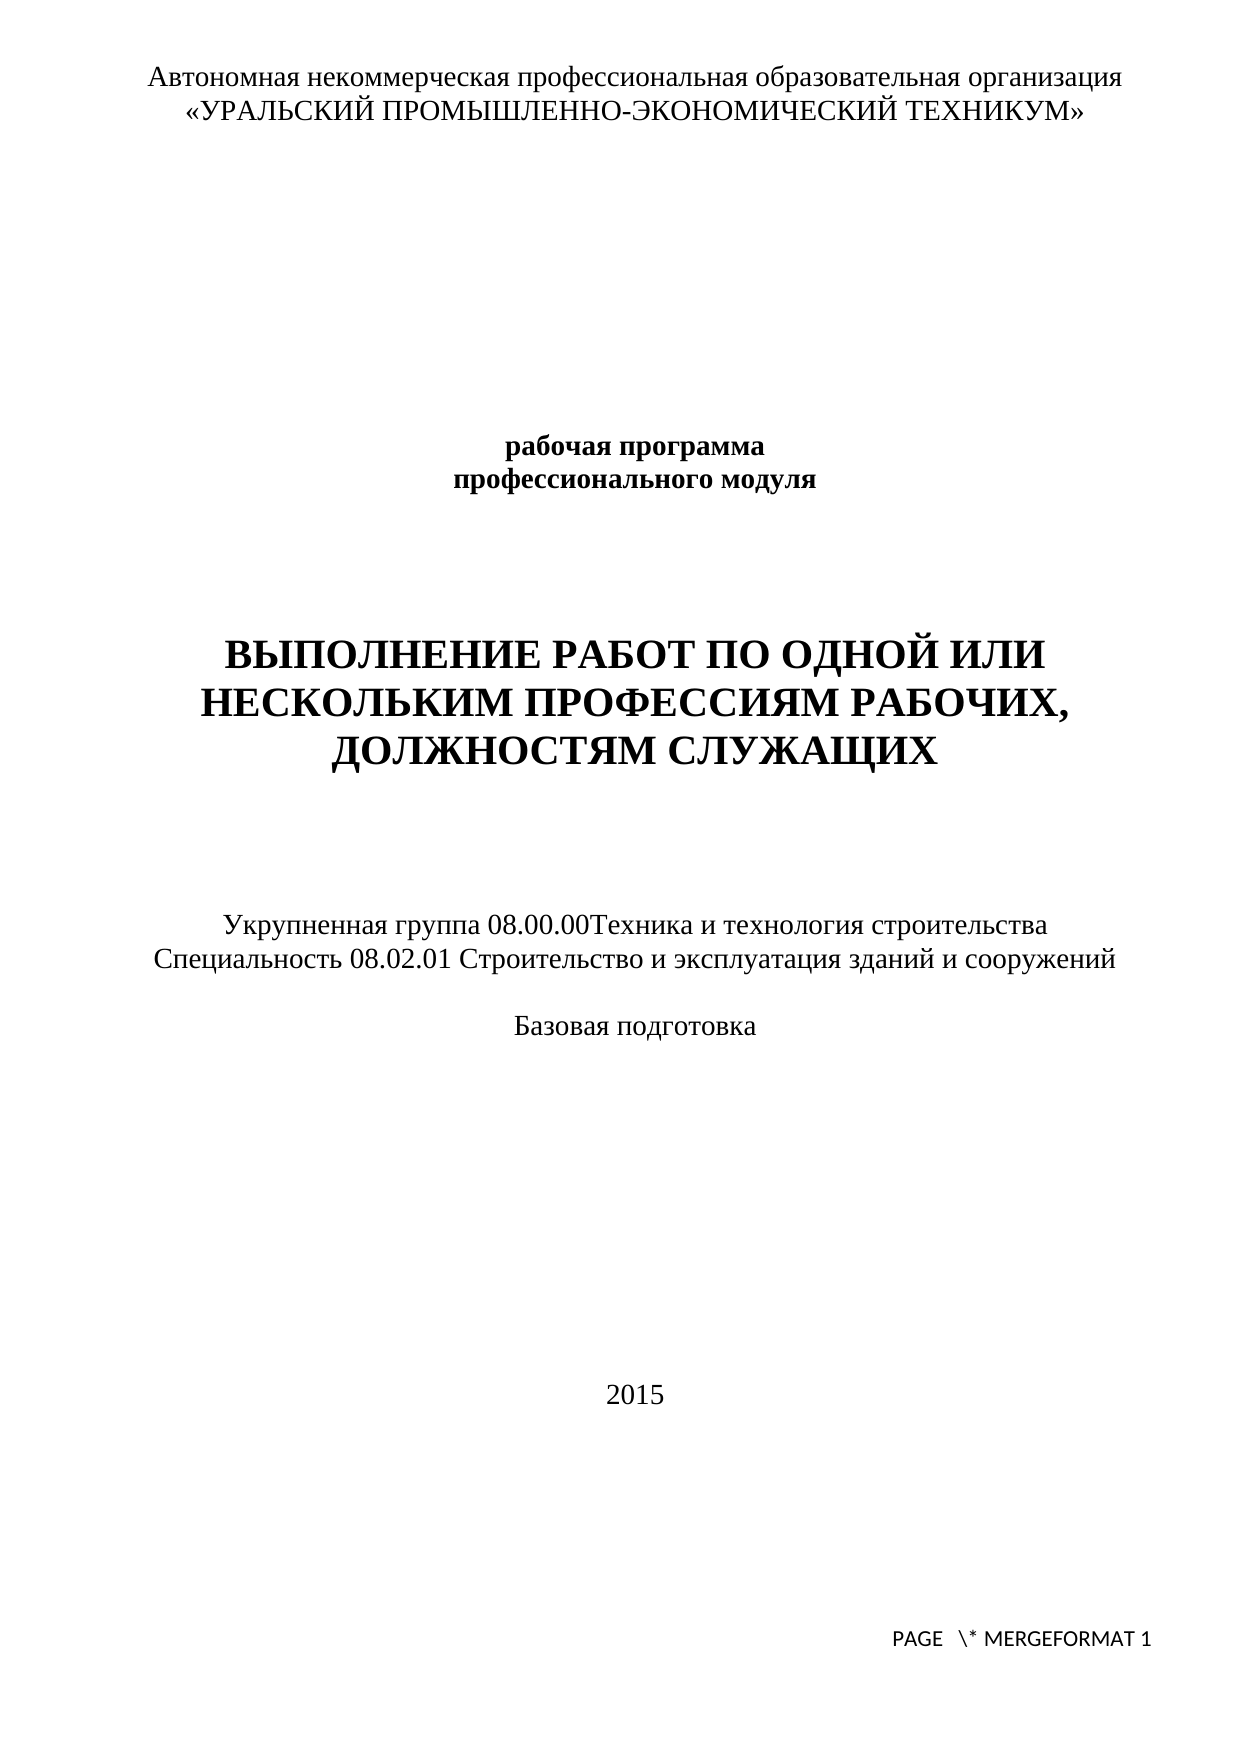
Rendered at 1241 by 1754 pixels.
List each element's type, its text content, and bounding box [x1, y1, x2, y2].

text ВЫПОЛНЕНИЕ РАБОТ ПО ОДНОЙ ИЛИ НЕСКОЛЬКИМ ПРОФЕССИЯМ РАБОЧИХ, ДОЛЖНОСТЯМ СЛУЖАЩИХ [118, 629, 1152, 773]
text Укрупненная группа 08.00.00Техника и технология строительства [118, 907, 1152, 941]
text рабочая программа [118, 428, 1152, 462]
text Автономная некоммерческая профессиональная образовательная организация [118, 59, 1152, 93]
text 2015 [118, 1377, 1152, 1410]
text профессионального модуля [118, 462, 1152, 495]
text Базовая подготовка [118, 1008, 1152, 1041]
text «УРАЛЬСКИЙ ПРОМЫШЛЕННО-ЭКОНОМИЧЕСКИЙ ТЕХНИКУМ» [118, 93, 1152, 126]
text Специальность 08.02.01 Строительство и эксплуатация зданий и сооружений [118, 941, 1152, 974]
